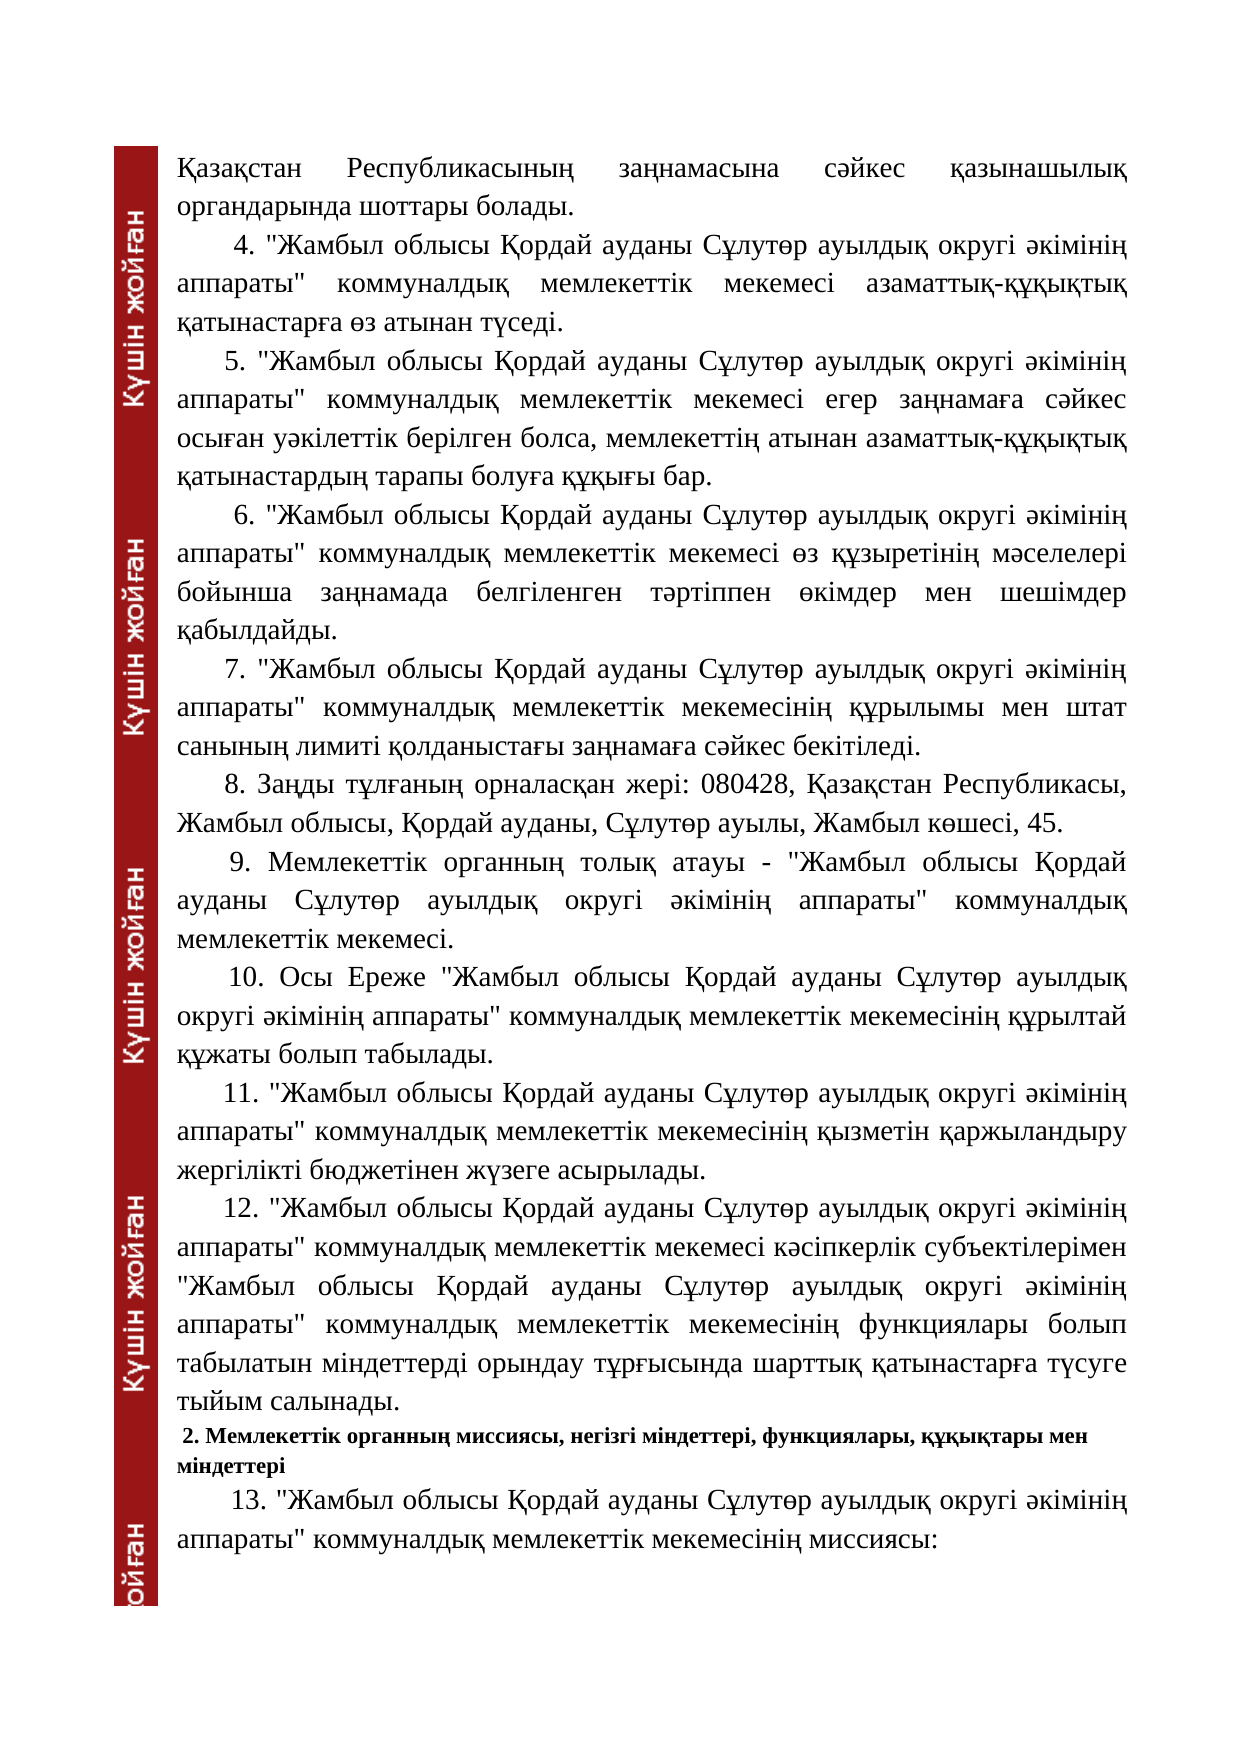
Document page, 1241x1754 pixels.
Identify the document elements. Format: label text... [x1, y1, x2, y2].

text 4. "Жамбыл облысы Қордай ауданы Сұлутөр ауылдық округі әкімінің аппараты" коммуналдық мемлекеттік мекемесі азаматтық-құқықтық қатынастарға өз атынан түседі. [112, 227, 1128, 338]
text 9. Мемлекеттік органның толық атауы - "Жамбыл облысы Қордай ауданы Сұлутөр ауылдық округі әкімінің аппараты" коммуналдық мемлекеттік мекемесі. [112, 844, 1128, 954]
text 13. "Жамбыл облысы Қордай ауданы Сұлутөр ауылдық округі әкімінің аппараты" коммуналдық мемлекеттік мекемесінің миссиясы: [112, 1482, 1128, 1554]
text 10. Осы Ереже "Жамбыл облысы Қордай ауданы Сұлутөр ауылдық округі әкімінің аппараты" коммуналдық мемлекеттік мекемесінің құрылтай құжаты болып табылады. [112, 959, 1128, 1070]
text 12. "Жамбыл облысы Қордай ауданы Сұлутөр ауылдық округі әкімінің аппараты" коммуналдық мемлекеттік мекемесі кәсіпкерлік субъектілерімен "Жамбыл облысы Қордай ауданы Сұлутөр ауылдық округі әкімінің аппараты" коммуналдық мемлекеттік мекемесінің функциялары болып табылатын міндеттерді орындау тұрғысында шарттық қатынастарға түсуге тыйым салынады. [112, 1191, 1128, 1417]
picture [114, 1186, 158, 1191]
picture [114, 954, 158, 959]
picture [114, 1070, 158, 1075]
picture [114, 646, 158, 651]
picture [114, 146, 158, 150]
picture [114, 839, 158, 844]
picture [114, 1478, 158, 1482]
picture [114, 338, 158, 343]
text 8. Заңды тұлғаның орналасқан жері: 080428, Қазақстан Республикасы, Жамбыл облысы, Қордай ауданы, Сұлутөр ауылы, Жамбыл көшесі, 45. [112, 767, 1128, 839]
picture [114, 1417, 158, 1422]
text 5. "Жамбыл облысы Қордай ауданы Сұлутөр ауылдық округі әкімінің аппараты" коммуналдық мемлекеттік мекемесі егер заңнамаға сәйкес осыған уәкілеттік берілген болса, мемлекеттің атынан азаматтық-құқықтық қатынастардың тарапы болуға құқығы бар. [112, 343, 1128, 492]
picture [114, 492, 158, 497]
text 6. "Жамбыл облысы Қордай ауданы Сұлутөр ауылдық округі әкімінің аппараты" коммуналдық мемлекеттік мекемесі өз құзыретінің мәселелері бойынша заңнамада белгіленген тәртіппен өкімдер мен шешімдер қабылдайды. [112, 497, 1128, 646]
picture [114, 222, 158, 227]
picture [114, 762, 158, 767]
text 7. "Жамбыл облысы Қордай ауданы Сұлутөр ауылдық округі әкімінің аппараты" коммуналдық мемлекеттік мекемесінің құрылымы мен штат санының лимиті қолданыстағы заңнамаға сәйкес бекітіледі. [112, 651, 1128, 762]
text 11. "Жамбыл облысы Қордай ауданы Сұлутөр ауылдық округі әкімінің аппараты" коммуналдық мемлекеттік мекемесінің қызметін қаржыландыру жергілікті бюджетінен жүзеге асырылады. [112, 1075, 1128, 1186]
picture [114, 1554, 158, 1606]
text 2. Мемлекеттік органның миссиясы, негізгі міндеттері, функциялары, құқықтары мен міндеттері [112, 1422, 1128, 1478]
